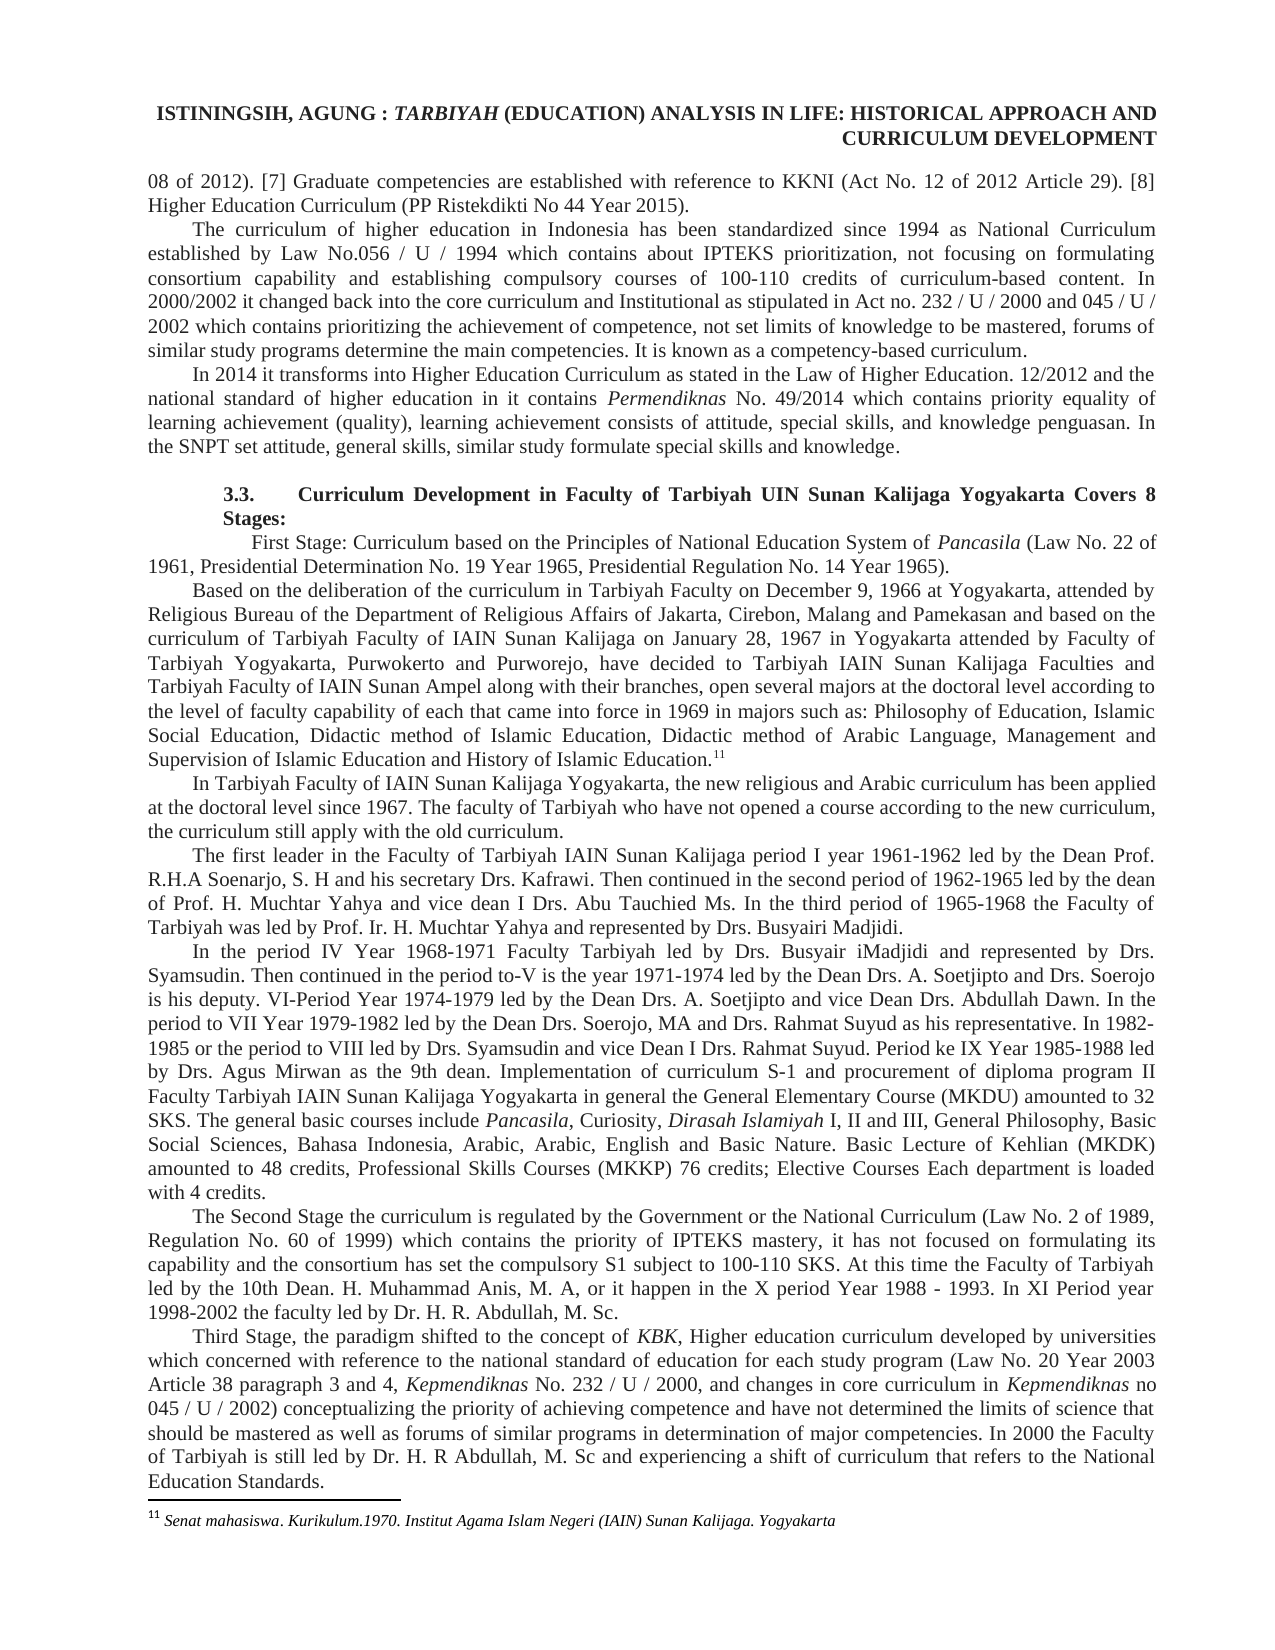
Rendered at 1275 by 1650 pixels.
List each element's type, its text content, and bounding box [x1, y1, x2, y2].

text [148, 169, 1157, 217]
text In Tarbiyah Faculty of IAIN Sunan Kalijaga Yogyakarta, the new religious and Arabic curriculum has been applied at the doctoral level since 1967. The faculty of Tarbiyah who have not opened a course according to the new curriculum, the curriculum still apply with the old curriculum. [148, 771, 1157, 843]
text In 2014 it transforms into Higher Education Curriculum as stated in the Law of Higher Education. 12/2012 and the national standard of higher education in it contains Permendiknas No. 49/2014 which contains priority equality of learning achievement (quality), learning achievement consists of attitude, special skills, and knowledge penguasan. In the SNPT set attitude, general skills, similar study formulate special skills and knowledge. [148, 362, 1157, 458]
list Curriculum Development in Faculty of Tarbiyah UIN Sunan Kalijaga Yogyakarta Covers 8 Stages: [223, 482, 1157, 530]
text Based on the deliberation of the curriculum in Tarbiyah Faculty on December 9, 1966 at Yogyakarta, attended by Religious Bureau of the Department of Religious Affairs of Jakarta, Cirebon, Malang and Pamekasan and based on the curriculum of Tarbiyah Faculty of IAIN Sunan Kalijaga on January 28, 1967 in Yogyakarta attended by Faculty of Tarbiyah Yogyakarta, Purwokerto and Purworejo, have decided to Tarbiyah IAIN Sunan Kalijaga Faculties and Tarbiyah Faculty of IAIN Sunan Ampel along with their branches, open several majors at the doctoral level according to the level of faculty capability of each that came into force in 1969 in majors such as: Philosophy of Education, Islamic Social Education, Didactic method of Islamic Education, Didactic method of Arabic Language, Management and Supervision of Islamic Education and History of Islamic Education. [148, 578, 1157, 771]
text In the period IV Year 1968-1971 Faculty Tarbiyah led by Drs. Busyair iMadjidi and represented by Drs. Syamsudin. Then continued in the period to-V is the year 1971-1974 led by the Dean Drs. A. Soetjipto and Drs. Soerojo is his deputy. VI-Period Year 1974-1979 led by the Dean Drs. A. Soetjipto and vice Dean Drs. Abdullah Dawn. In the period to VII Year 1979-1982 led by the Dean Drs. Soerojo, MA and Drs. Rahmat Suyud as his representative. In 1982-1985 or the period to VIII led by Drs. Syamsudin and vice Dean I Drs. Rahmat Suyud. Period ke IX Year 1985-1988 led by Drs. Agus Mirwan as the 9th dean. Implementation of curriculum S-1 and procurement of diploma program II Faculty Tarbiyah IAIN Sunan Kalijaga Yogyakarta in general the General Elementary Course (MKDU) amounted to 32 SKS. The general basic courses include Pancasila, Curiosity, Dirasah Islamiyah I, II and III, General Philosophy, Basic Social Sciences, Bahasa Indonesia, Arabic, Arabic, English and Basic Nature. Basic Lecture of Kehlian (MKDK) amounted to 48 credits, Professional Skills Courses (MKKP) 76 credits; Elective Courses Each department is loaded with 4 credits. [148, 939, 1157, 1204]
text Third Stage, the paradigm shifted to the concept of KBK, Higher education curriculum developed by universities which concerned with reference to the national standard of education for each study program (Law No. 20 Year 2003 Article 38 paragraph 3 and 4, Kepmendiknas No. 232 / U / 2000, and changes in core curriculum in Kepmendiknas no 045 / U / 2002) conceptualizing the priority of achieving competence and have not determined the limits of science that should be mastered as well as forums of similar programs in determination of major competencies. In 2000 the Faculty of Tarbiyah is still led by Dr. H. R Abdullah, M. Sc and experiencing a shift of curriculum that refers to the National Education Standards. [148, 1324, 1157, 1493]
text The curriculum of higher education in Indonesia has been standardized since 1994 as National Curriculum established by Law No.056 / U / 1994 which contains about IPTEKS prioritization, not focusing on formulating consortium capability and establishing compulsory courses of 100-110 credits of curriculum-based content. In 2000/2002 it changed back into the core curriculum and Institutional as stipulated in Act no. 232 / U / 2000 and 045 / U / 2002 which contains prioritizing the achievement of competence, not set limits of knowledge to be mastered, forums of similar study programs determine the main competencies. It is known as a competency-based curriculum. [148, 217, 1157, 362]
text The Second Stage the curriculum is regulated by the Government or the National Curriculum (Law No. 2 of 1989, Regulation No. 60 of 1999) which contains the priority of IPTEKS mastery, it has not focused on formulating its capability and the consortium has set the compulsory S1 subject to 100-110 SKS. At this time the Faculty of Tarbiyah led by the 10th Dean. H. Muhammad Anis, M. A, or it happen in the X period Year 1988 - 1993. In XI Period year 1998-2002 the faculty led by Dr. H. R. Abdullah, M. Sc. [148, 1204, 1157, 1324]
text First Stage: Curriculum based on the Principles of National Education System of Pancasila (Law No. 22 of 1961, Presidential Determination No. 19 Year 1965, Presidential Regulation No. 14 Year 1965). [148, 530, 1157, 578]
text The first leader in the Faculty of Tarbiyah IAIN Sunan Kalijaga period I year 1961-1962 led by the Dean Prof. R.H.A Soenarjo, S. H and his secretary Drs. Kafrawi. Then continued in the second period of 1962-1965 led by the dean of Prof. H. Muchtar Yahya and vice dean I Drs. Abu Tauchied Ms. In the third period of 1965-1968 the Faculty of Tarbiyah was led by Prof. Ir. H. Muchtar Yahya and represented by Drs. Busyairi Madjidi. [148, 843, 1157, 939]
